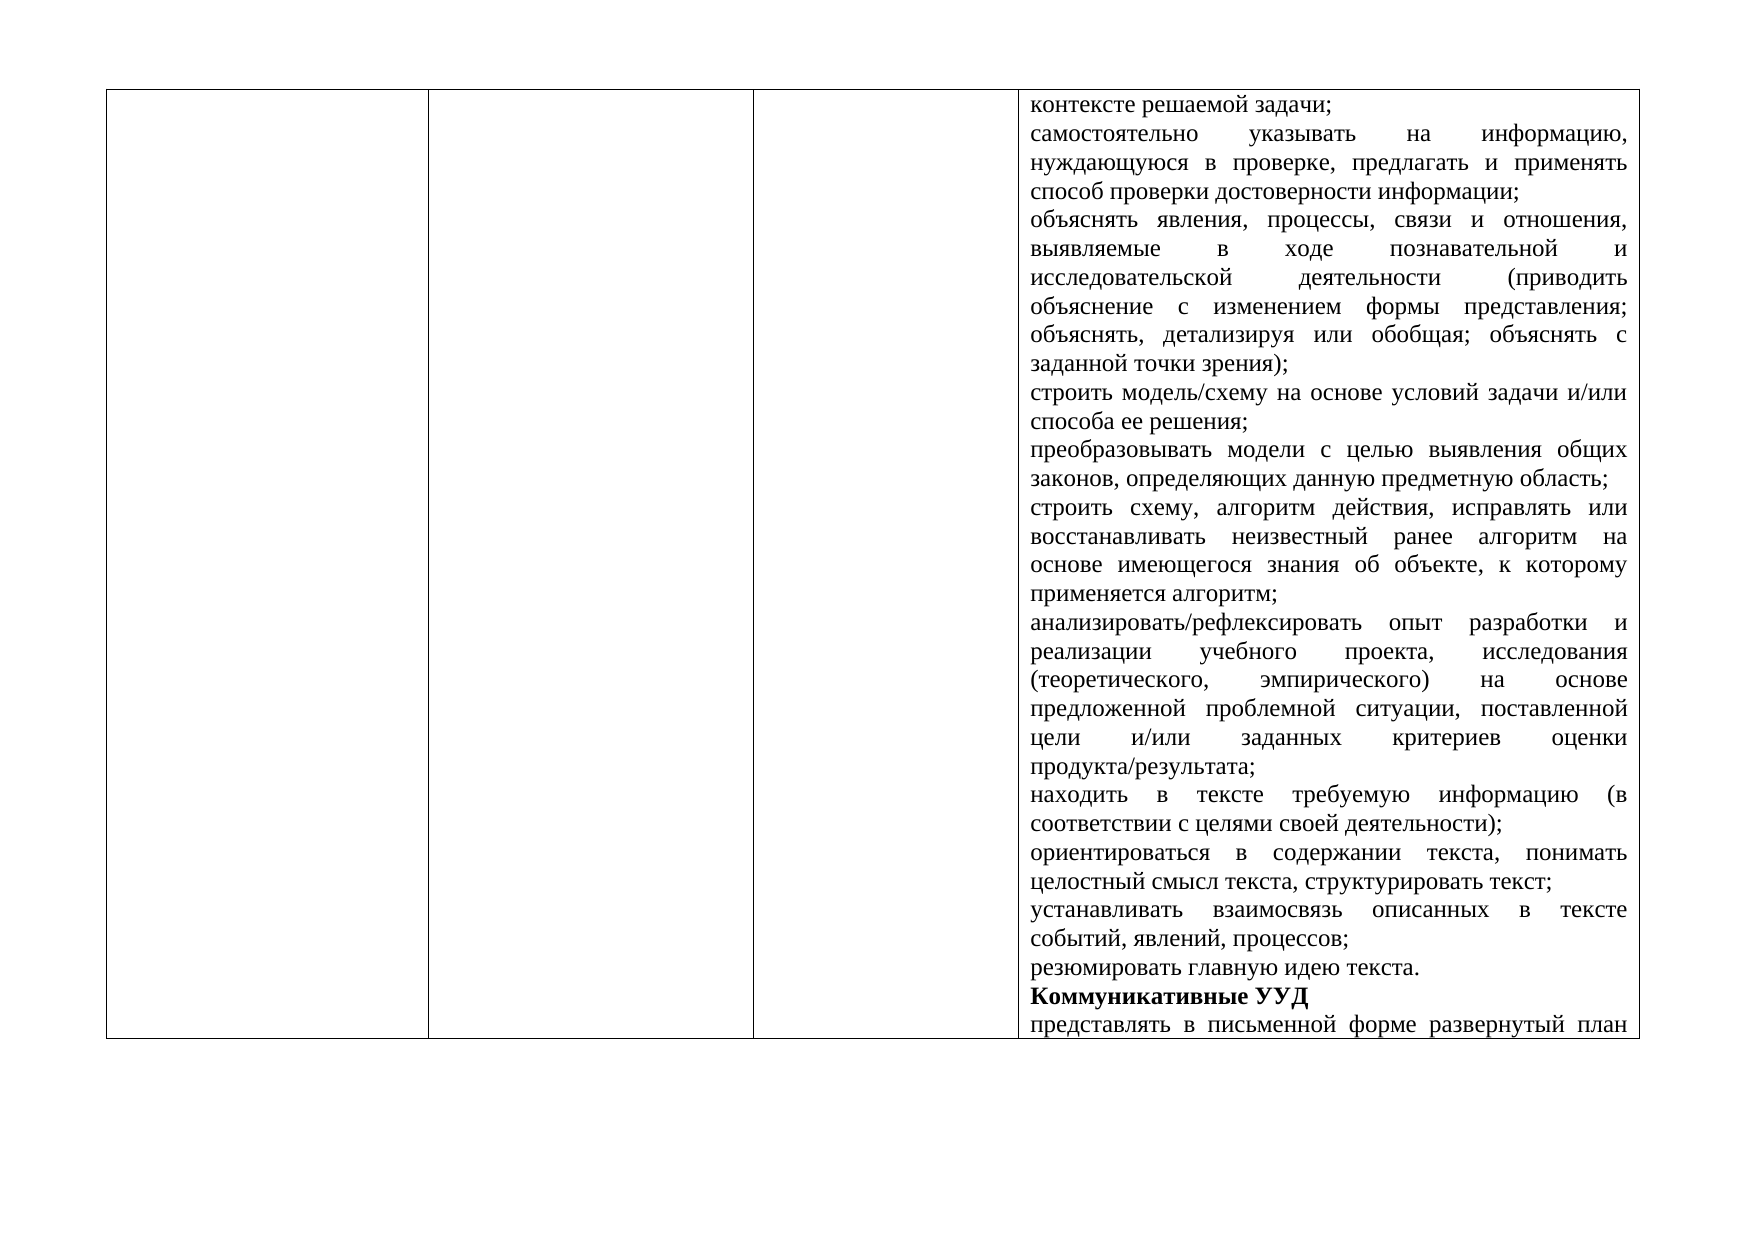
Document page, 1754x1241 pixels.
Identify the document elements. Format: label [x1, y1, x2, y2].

table_cell [754, 90, 1018, 1038]
table_cell [1019, 90, 1639, 1038]
table_cell [429, 90, 753, 1038]
table_cell [107, 90, 428, 1038]
